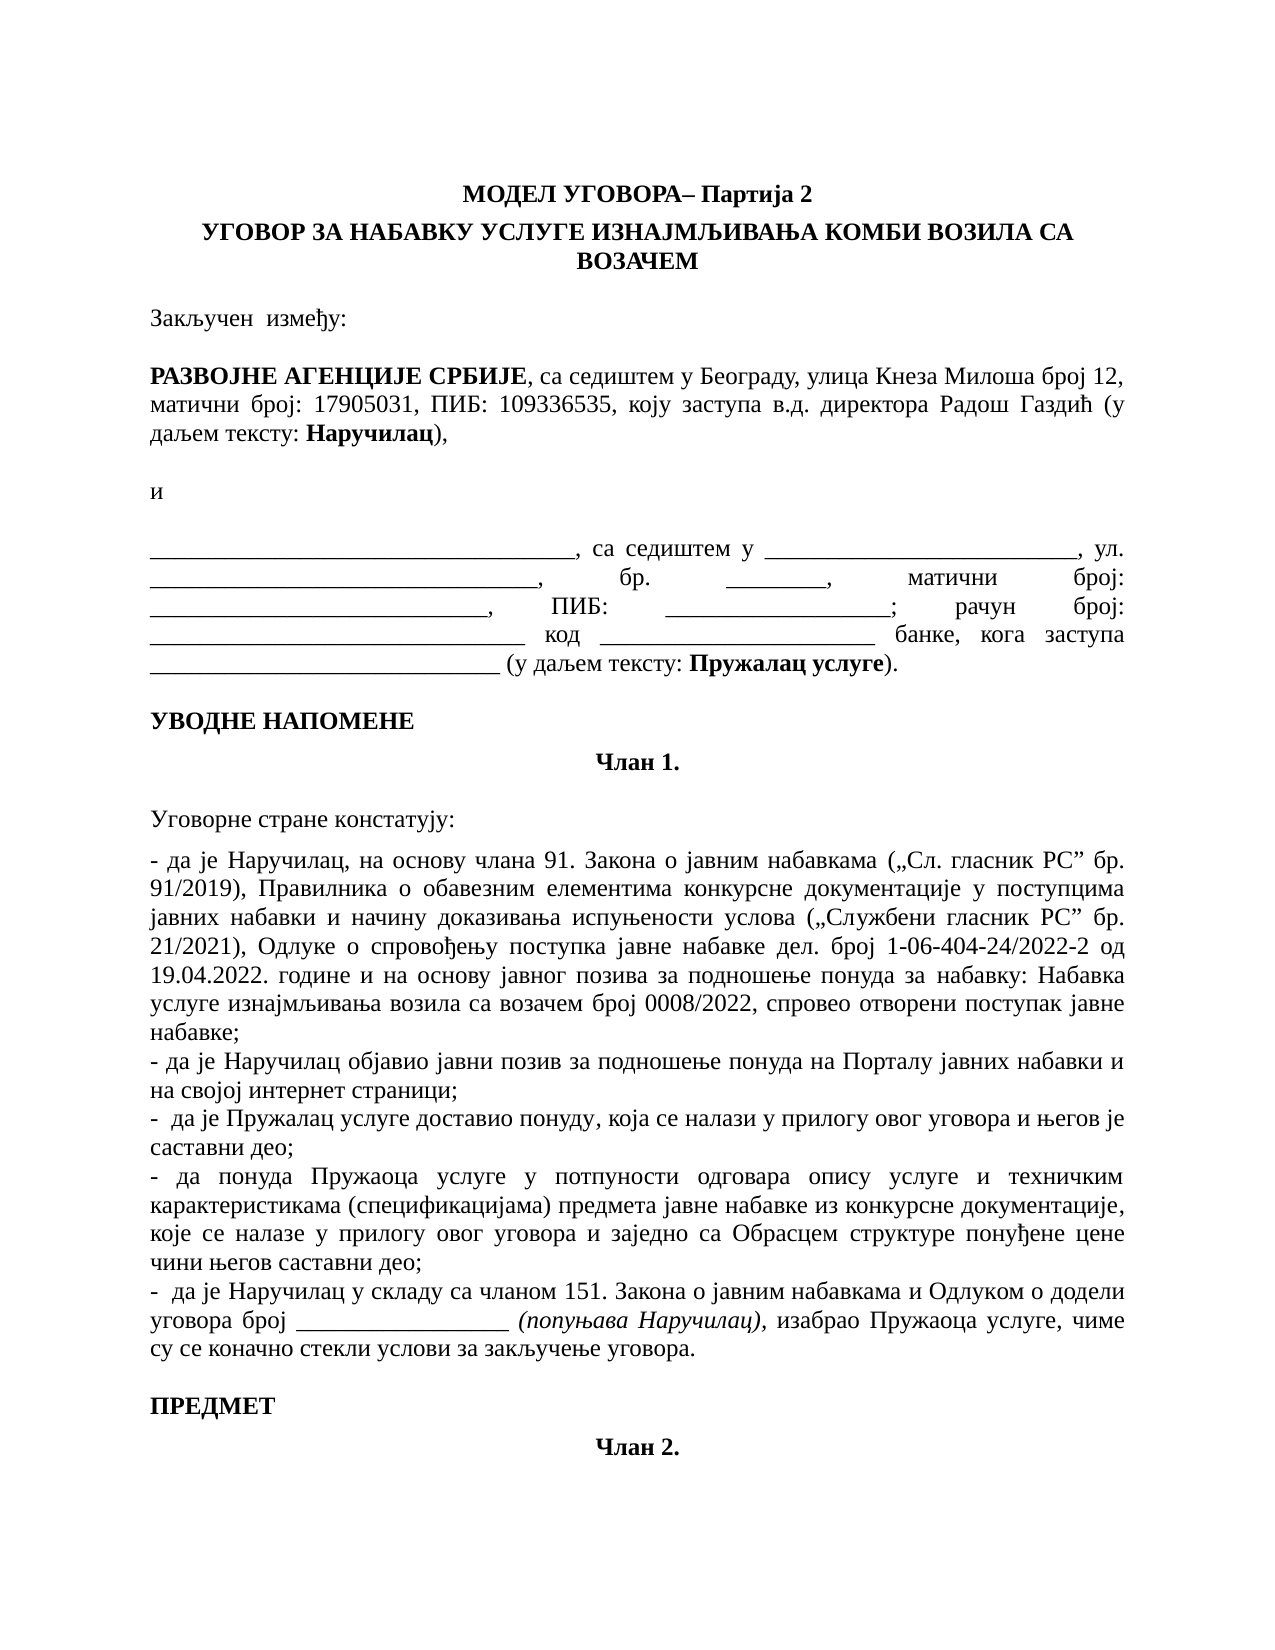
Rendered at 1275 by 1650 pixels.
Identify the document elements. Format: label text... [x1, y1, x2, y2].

text - да је Наручилац у складу са чланом 151. Закона о јавним набавкама и Одлуком о додели уговора број _________________ (попуњава Наручилац), изабрао Пружаоца услуге, чиме су се коначно стекли услови за закључење уговора. [150, 1276, 1125, 1362]
text УГОВОР ЗА НАБАВКУ УСЛУГЕ ИЗНАЈМЉИВАЊА КОМБИ ВОЗИЛА СА ВОЗАЧЕМ [150, 217, 1125, 274]
text Уговорне стране констатују: [150, 804, 1125, 833]
text Закључен између: [150, 303, 1125, 332]
text и [150, 476, 1125, 504]
text РАЗВОЈНE АГЕНЦИЈE СРБИЈЕ, са седиштем у Београду, улица Кнеза Милоша број 12, матични број: 17905031, ПИБ: 109336535, коју заступа в.д. директора Радош Газдић (у даљем тексту: Наручилац), [150, 361, 1125, 447]
text - да је Пружалац услуге доставио понуду, која се налази у прилогу овог уговора и његов је саставни део; [150, 1103, 1125, 1161]
text __________________________________, са седиштем у _________________________, ул. _______________________________, бр. ________, матични број: ___________________________, ПИБ: __________________; рачун број: ______________________________ код ______________________ банке, кога заступа ____________________________ (у даљем тексту: Пружалац услуге). [150, 533, 1125, 677]
text - да је Наручилац објавио јавни позив за подношење понуда на Порталу јавних набавки и на својој интернет страници; [150, 1046, 1125, 1103]
text УВОДНЕ НАПОМЕНЕ [150, 706, 1125, 734]
text МОДЕЛ УГОВОРА– Партија 2 [150, 179, 1125, 207]
text Члан 2. [150, 1432, 1125, 1461]
text Члан 1. [150, 747, 1125, 775]
text - да је Наручилац, на основу члана 91. Закона о јавним набавкама („Сл. гласник РС” бр. 91/2019), Правилника о обавезним елементима конкурсне документације у поступцима јавних набавки и начину доказивања испуњености услова („Службени гласник РС” бр. 21/2021), Одлуке о спровођењу поступка јавне набавке дел. број 1-06-404-24/2022-2 од 19.04.2022. године и на основу јавног позива за подношење понуда за набавку: Набавка услуге изнајмљивања возила са возачем број 0008/2022, спровео отворени поступак јавне набавке; [150, 845, 1125, 1046]
text - да понуда Пружаоца услуге у потпуности одговара опису услуге и техничким карактеристикама (спецификацијама) предмета јавне набавке из конкурсне документације, које се налазe у прилогу овог уговора и заједно са Обрасцем структуре понуђене цене чини његов саставни део; [150, 1161, 1125, 1276]
text ПРЕДМЕТ [150, 1391, 1125, 1420]
